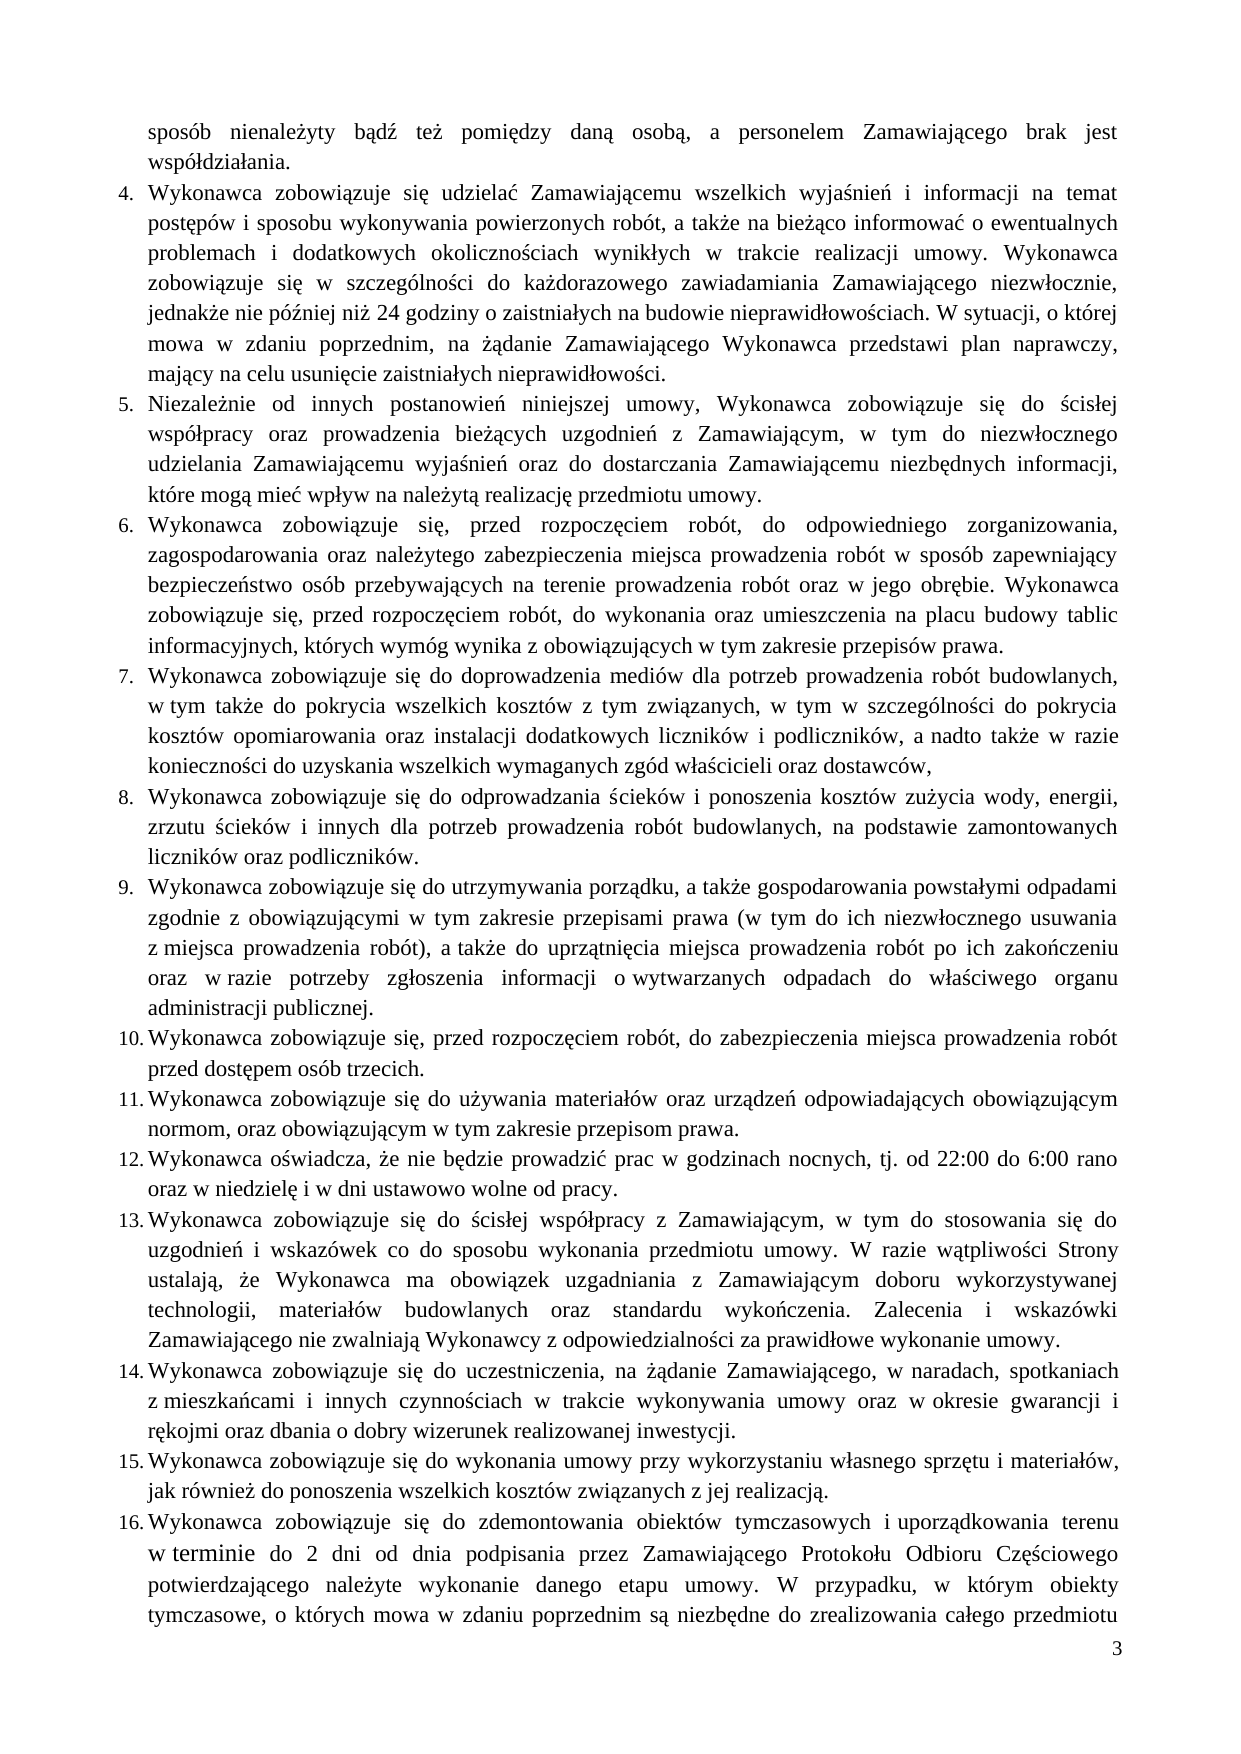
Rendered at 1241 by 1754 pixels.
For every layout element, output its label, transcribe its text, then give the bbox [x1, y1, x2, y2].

list Wykonawca zobowiązuje się do odprowadzania ścieków i ponoszenia kosztów zużycia wody, energii, zrzutu ścieków i innych dla potrzeb prowadzenia robót budowlanych, na podstawie zamontowanych liczników oraz podliczników. [118, 783, 1119, 869]
list Wykonawca zobowiązuje się do uczestniczenia, na żądanie Zamawiającego, w naradach, spotkaniach z mieszkańcami i innych czynnościach w trakcie wykonywania umowy oraz w okresie gwarancji i rękojmi oraz dbania o dobry wizerunek realizowanej inwestycji. [118, 1357, 1119, 1443]
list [118, 1508, 1119, 1627]
list Wykonawca oświadcza, że nie będzie prowadzić prac w godzinach nocnych, tj. od 22:00 do 6:00 rano oraz w niedzielę i w dni ustawowo wolne od pracy. [118, 1145, 1119, 1202]
list Wykonawca zobowiązuje się do utrzymywania porządku, a także gospodarowania powstałymi odpadami zgodnie z obowiązującymi w tym zakresie przepisami prawa (w tym do ich niezwłocznego usuwania z miejsca prowadzenia robót), a także do uprzątnięcia miejsca prowadzenia robót po ich zakończeniu oraz w razie potrzeby zgłoszenia informacji o wytwarzanych odpadach do właściwego organu administracji publicznej. [118, 873, 1119, 1021]
list Wykonawca zobowiązuje się udzielać Zamawiającemu wszelkich wyjaśnień i informacji na temat postępów i sposobu wykonywania powierzonych robót, a także na bieżąco informować o ewentualnych problemach i dodatkowych okolicznościach wynikłych w trakcie realizacji umowy. Wykonawca zobowiązuje się w szczególności do każdorazowego zawiadamiania Zamawiającego niezwłocznie, jednakże nie później niż 24 godziny o zaistniałych na budowie nieprawidłowościach. W sytuacji, o której mowa w zdaniu poprzednim, na żądanie Zamawiającego Wykonawca przedstawi plan naprawczy, mający na celu usunięcie zaistniałych nieprawidłowości. [118, 178, 1119, 386]
list Niezależnie od innych postanowień niniejszej umowy, Wykonawca zobowiązuje się do ścisłej współpracy oraz prowadzenia bieżących uzgodnień z Zamawiającym, w tym do niezwłocznego udzielania Zamawiającemu wyjaśnień oraz do dostarczania Zamawiającemu niezbędnych informacji, które mogą mieć wpływ na należytą realizację przedmiotu umowy. [118, 390, 1119, 507]
list Wykonawca zobowiązuje się do używania materiałów oraz urządzeń odpowiadających obowiązującym normom, oraz obowiązującym w tym zakresie przepisom prawa. [118, 1085, 1119, 1141]
list Wykonawca zobowiązuje się do ścisłej współpracy z Zamawiającym, w tym do stosowania się do uzgodnień i wskazówek co do sposobu wykonania przedmiotu umowy. W razie wątpliwości Strony ustalają, że Wykonawca ma obowiązek uzgadniania z Zamawiającym doboru wykorzystywanej technologii, materiałów budowlanych oraz standardu wykończenia. Zalecenia i wskazówki Zamawiającego nie zwalniają Wykonawcy z odpowiedzialności za prawidłowe wykonanie umowy. [118, 1206, 1119, 1353]
list Wykonawca zobowiązuje się do doprowadzenia mediów dla potrzeb prowadzenia robót budowlanych, w tym także do pokrycia wszelkich kosztów z tym związanych, w tym w szczególności do pokrycia kosztów opomiarowania oraz instalacji dodatkowych liczników i podliczników, a nadto także w razie konieczności do uzyskania wszelkich wymaganych zgód właścicieli oraz dostawców, [118, 662, 1119, 779]
list Wykonawca zobowiązuje się, przed rozpoczęciem robót, do odpowiedniego zorganizowania, zagospodarowania oraz należytego zabezpieczenia miejsca prowadzenia robót w sposób zapewniający bezpieczeństwo osób przebywających na terenie prowadzenia robót oraz w jego obrębie. Wykonawca zobowiązuje się, przed rozpoczęciem robót, do wykonania oraz umieszczenia na placu budowy tablic informacyjnych, których wymóg wynika z obowiązujących w tym zakresie przepisów prawa. [118, 511, 1119, 658]
list Wykonawca zobowiązuje się, przed rozpoczęciem robót, do zabezpieczenia miejsca prowadzenia robót przed dostępem osób trzecich. [118, 1024, 1119, 1081]
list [118, 118, 1119, 175]
list Wykonawca zobowiązuje się do wykonania umowy przy wykorzystaniu własnego sprzętu i materiałów, jak również do ponoszenia wszelkich kosztów związanych z jej realizacją. [118, 1447, 1119, 1504]
